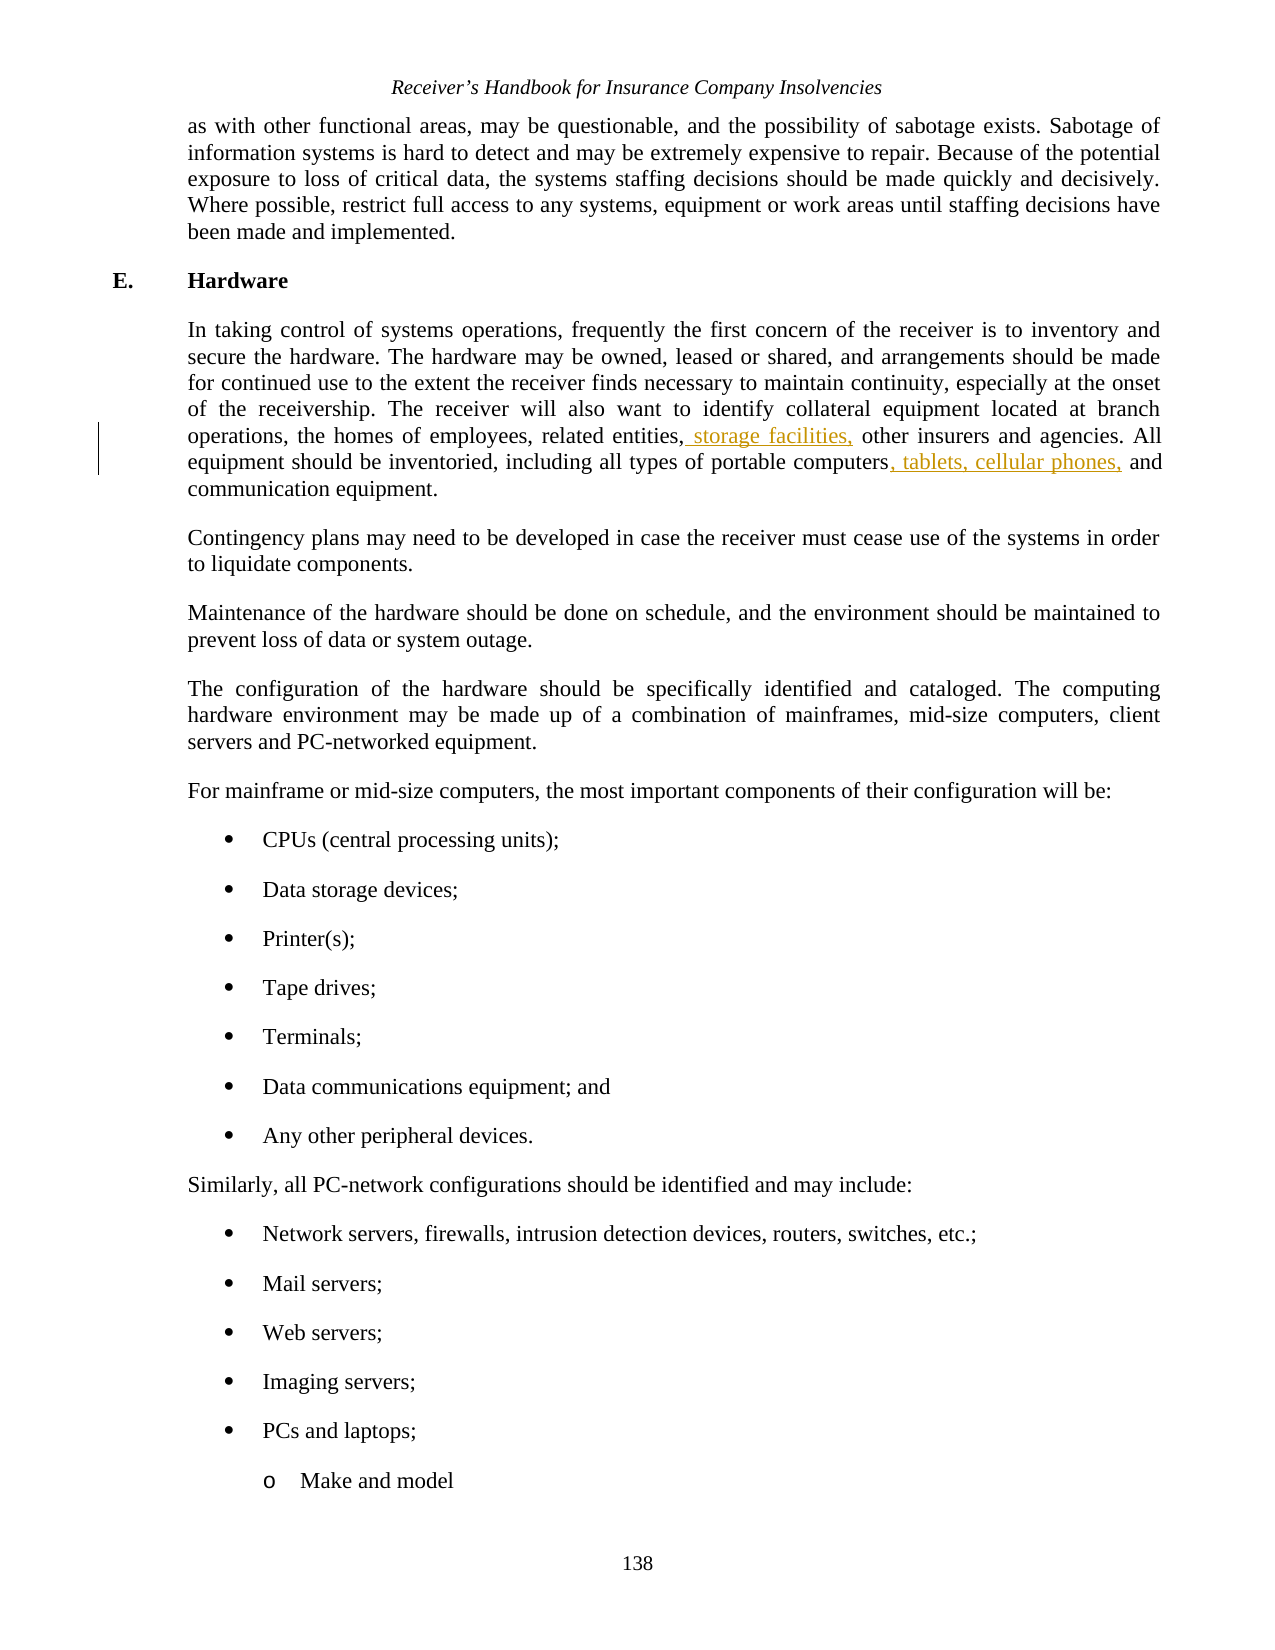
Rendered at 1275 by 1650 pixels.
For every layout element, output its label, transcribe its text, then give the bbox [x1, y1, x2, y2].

text Web servers; [225, 1319, 1162, 1345]
text The configuration of the hardware should be specifically identified and cataloged. The computing hardware environment may be made up of a combination of mainframes, mid-size computers, client servers and PC-networked equipment. [187, 675, 1162, 754]
list Make and model [262, 1467, 1162, 1495]
text tape drives; [225, 974, 1162, 1001]
text CPUs (central processing units); [225, 826, 1162, 853]
text terminals; [225, 1023, 1162, 1050]
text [187, 112, 1162, 244]
text printer(s); [225, 925, 1162, 951]
text PCs and laptops; [225, 1418, 1162, 1444]
text For mainframe or mid-size computers, the most important components of their configuration will be: [187, 777, 1162, 803]
text data storage devices; [225, 876, 1162, 902]
text Network servers, firewalls, intrusion detection devices, routers, switches, etc.; [225, 1221, 1162, 1247]
text E. Hardware [112, 267, 1162, 293]
text Maintenance of the hardware should be done on schedule, and the environment should be maintained to prevent loss of data or system outage. [187, 599, 1162, 652]
text Data communications equipment; and [225, 1073, 1162, 1099]
text In taking control of systems operations, frequently the first concern of the receiver is to inventory and secure the hardware. The hardware may be owned, leased or shared, and arrangements should be made for continued use to the extent the receiver finds necessary to maintain continuity, especially at the onset of the receivership. The receiver will also want to identify collateral equipment located at branch operations, the homes of employees, related entities, other insurers and agencies. All equipment should be inventoried, including all types of portable computers and communication equipment. [187, 316, 1162, 501]
text Imaging servers; [225, 1368, 1162, 1395]
text Contingency plans may need to be developed in case the receiver must cease use of the systems in order to liquidate components. [187, 524, 1162, 577]
text any other peripheral devices. [225, 1122, 1162, 1148]
text Mail servers; [225, 1270, 1162, 1296]
text Similarly, all PC-network configurations should be identified and may include: [187, 1171, 1162, 1198]
